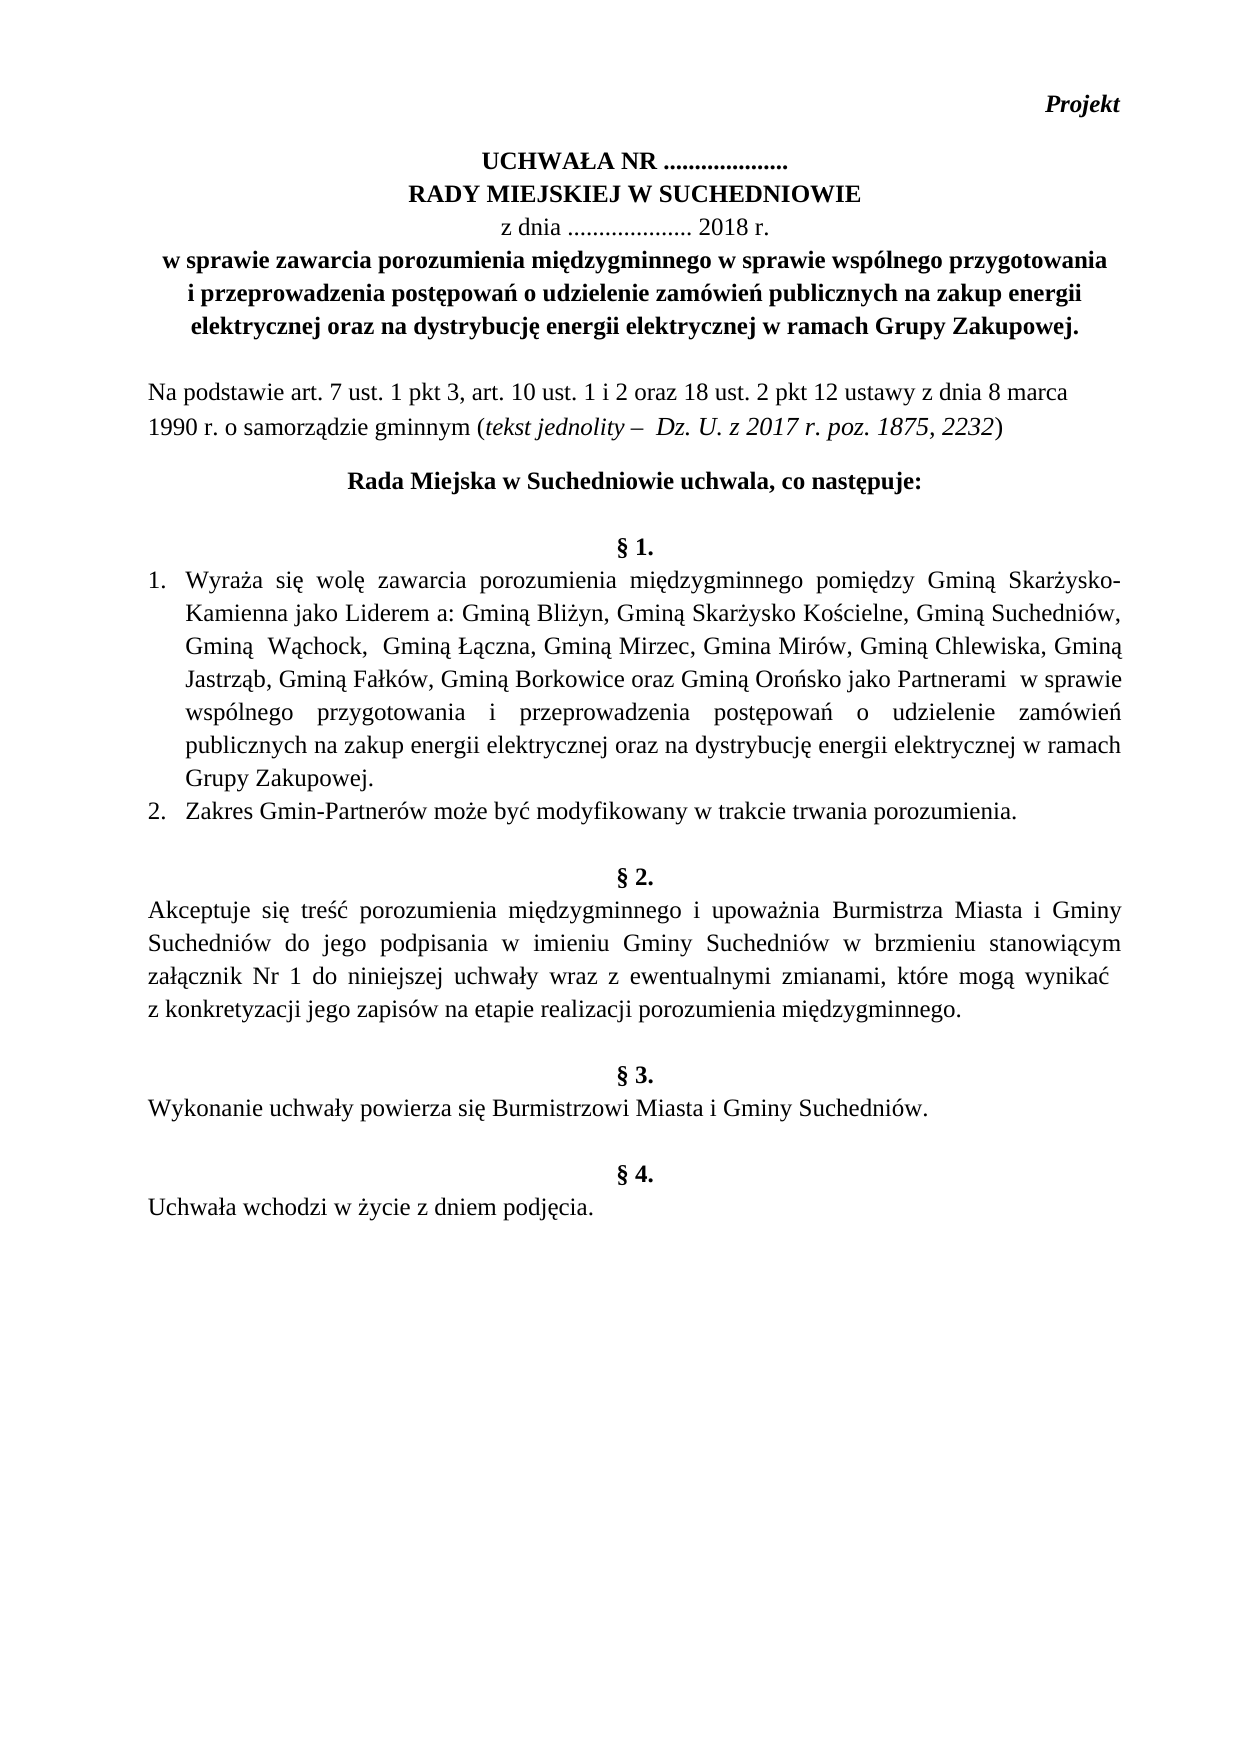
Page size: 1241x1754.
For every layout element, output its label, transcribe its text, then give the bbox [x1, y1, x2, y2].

text Akceptuje się treść porozumienia międzygminnego i upoważnia Burmistrza Miasta i Gminy Suchedniów do jego podpisania w imieniu Gminy Suchedniów w brzmieniu stanowiącym załącznik Nr 1 do niniejszej uchwały wraz z ewentualnymi zmianami, które mogą wynikać z konkretyzacji jego zapisów na etapie realizacji porozumienia międzygminnego. [148, 895, 1122, 1023]
list Zakres Gmin-Partnerów może być modyfikowany w trakcie trwania porozumienia. [148, 796, 1122, 825]
text Wykonanie uchwały powierza się Burmistrzowi Miasta i Gminy Suchedniów. [148, 1093, 1122, 1122]
text § 4. [148, 1159, 1122, 1188]
text UCHWAŁA NR .................... [148, 146, 1122, 175]
text Rada Miejska w Suchedniowie uchwala, co następuje: [148, 466, 1122, 494]
text § 1. [148, 532, 1122, 561]
list Wyraża się wolę zawarcia porozumienia międzygminnego pomiędzy Gminą Skarżysko- Kamienna jako Liderem a: Gminą Bliżyn, Gminą Skarżysko Kościelne, Gminą Suchedniów, Gminą Wąchock, Gminą Łączna, Gminą Mirzec, Gmina Mirów, Gminą Chlewiska, Gminą Jastrząb, Gminą Fałków, Gminą Borkowice oraz Gminą Orońsko jako Partnerami w sprawie wspólnego przygotowania i przeprowadzenia postępowań o udzielenie zamówień publicznych na zakup energii elektrycznej oraz na dystrybucję energii elektrycznej w ramach Grupy Zakupowej. [148, 565, 1122, 792]
text w sprawie zawarcia porozumienia międzygminnego w sprawie wspólnego przygotowania i przeprowadzenia postępowań o udzielenie zamówień publicznych na zakup energii elektrycznej oraz na dystrybucję energii elektrycznej w ramach Grupy Zakupowej. [148, 245, 1122, 340]
text Uchwała wchodzi w życie z dniem podjęcia. [148, 1192, 1122, 1221]
text z dnia .................... 2018 r. [148, 212, 1122, 241]
text § 3. [148, 1060, 1122, 1089]
text Na podstawie art. 7 ust. 1 pkt 3, art. 10 ust. 1 i 2 oraz 18 ust. 2 pkt 12 ustawy z dnia 8 marca 1990 r. o samorządzie gminnym (tekst jednolity – Dz. U. z 2017 r. poz. 1875, 2232) [148, 377, 1122, 441]
text RADY MIEJSKIEJ W SUCHEDNIOWIE [148, 179, 1122, 208]
text § 2. [148, 862, 1122, 891]
text Projekt [148, 89, 1122, 117]
